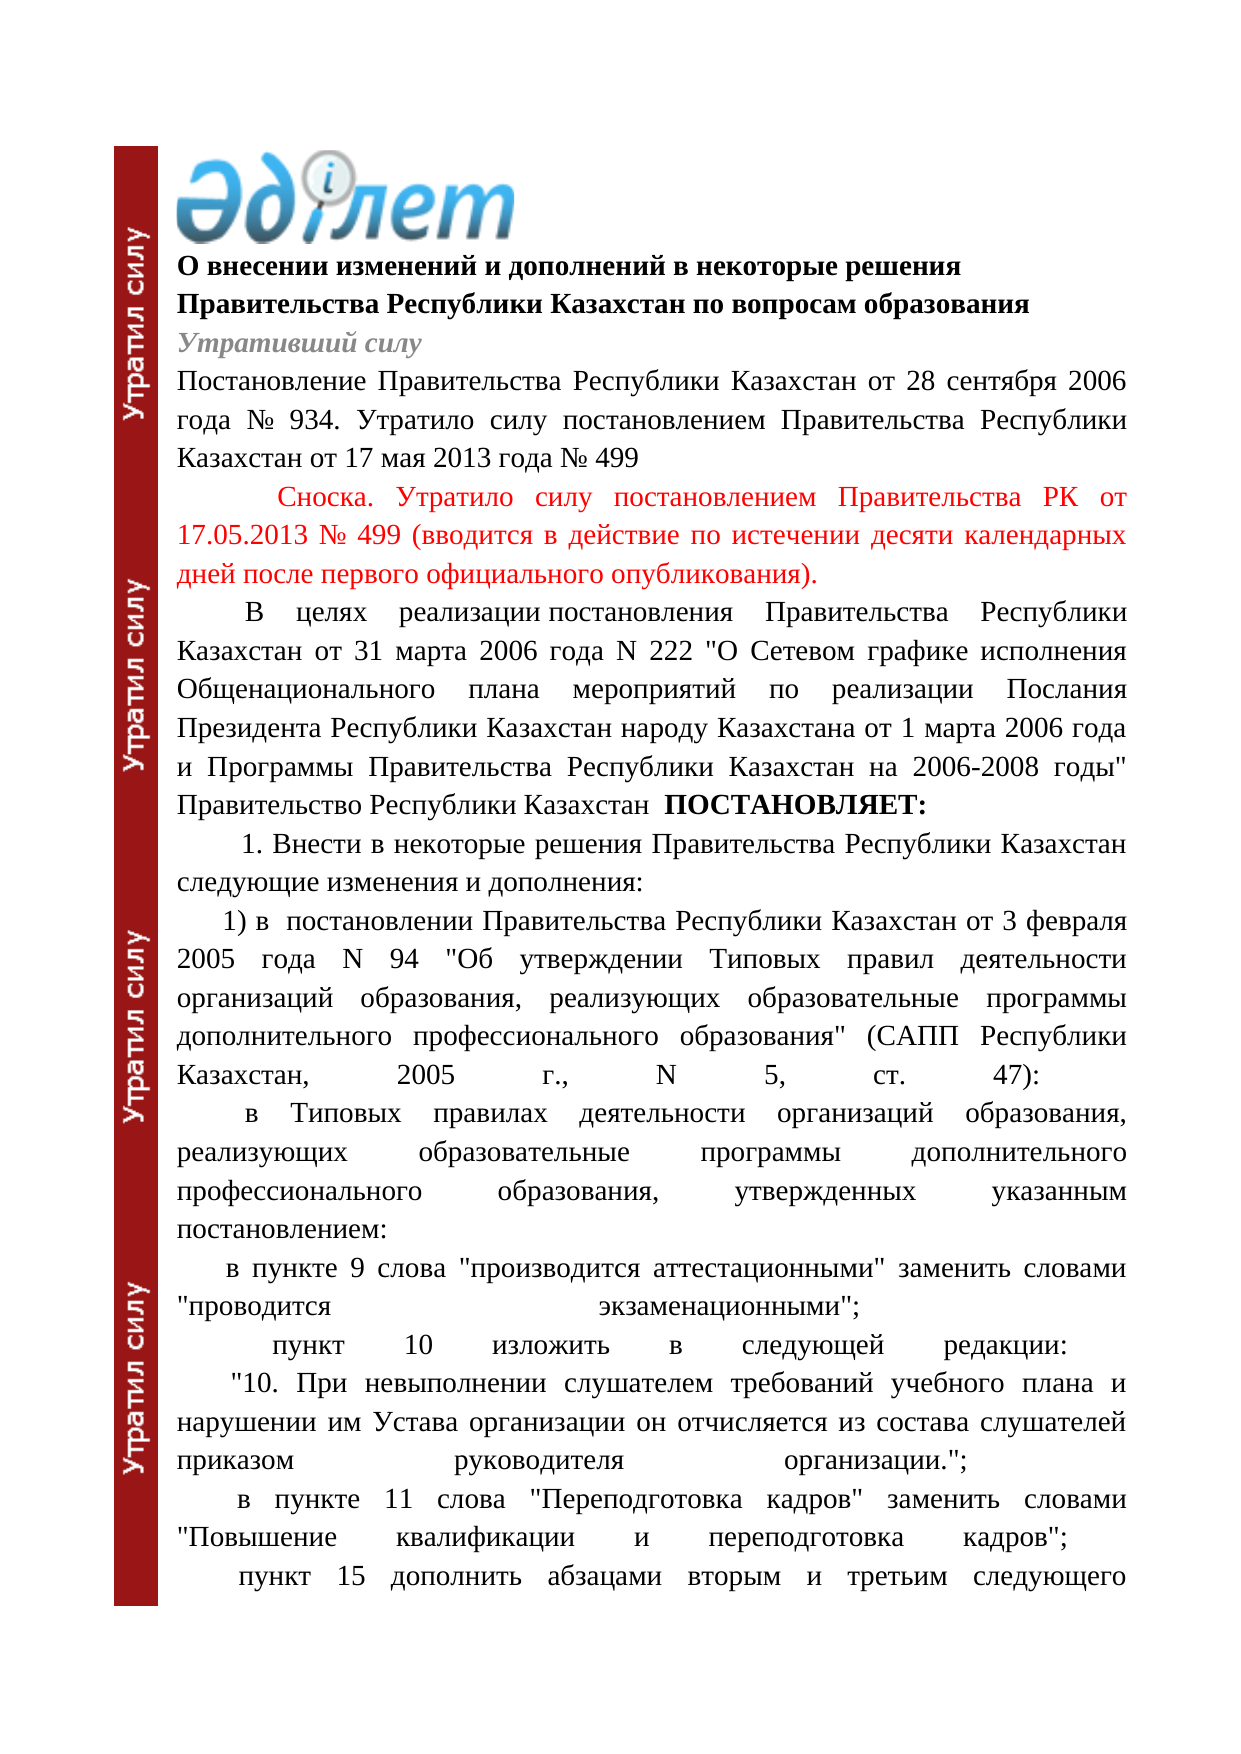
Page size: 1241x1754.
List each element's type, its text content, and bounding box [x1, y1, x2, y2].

picture [114, 821, 158, 826]
text О внесении изменений и дополнений в некоторые решения Правительства Республики Казахстан по вопросам образования [112, 248, 1128, 320]
picture [114, 358, 158, 363]
text Постановление Правительства Республики Казахстан от 28 сентября 2006 года № 934. Утратило силу постановлением Правительства Республики Казахстан от 17 мая 2013 года № 499 [112, 363, 1128, 474]
picture [114, 1592, 158, 1606]
text 1. Внести в некоторые решения Правительства Республики Казахстан следующие изменения и дополнения: [112, 826, 1128, 898]
picture [114, 589, 158, 594]
picture [176, 150, 515, 244]
text Утративший силу [112, 325, 1128, 358]
picture [114, 474, 158, 479]
picture [114, 320, 158, 325]
text Сноска. Утратило силу постановлением Правительства РК от 17.05.2013 № 499 (вводится в действие по истечении десяти календарных дней после первого официального опубликования). [112, 479, 1128, 589]
picture [114, 898, 158, 903]
text В целях реализации постановления Правительства Республики Казахстан от 31 марта 2006 года N 222 "О Сетевом графике исполнения Общенационального плана мероприятий по реализации Послания Президента Республики Казахстан народу Казахстана от 1 марта 2006 года и Программы Правительства Республики Казахстан на 2006-2008 годы" Правительство Республики Казахстан ПОСТАНОВЛЯЕТ: [112, 594, 1128, 821]
picture [114, 146, 158, 248]
